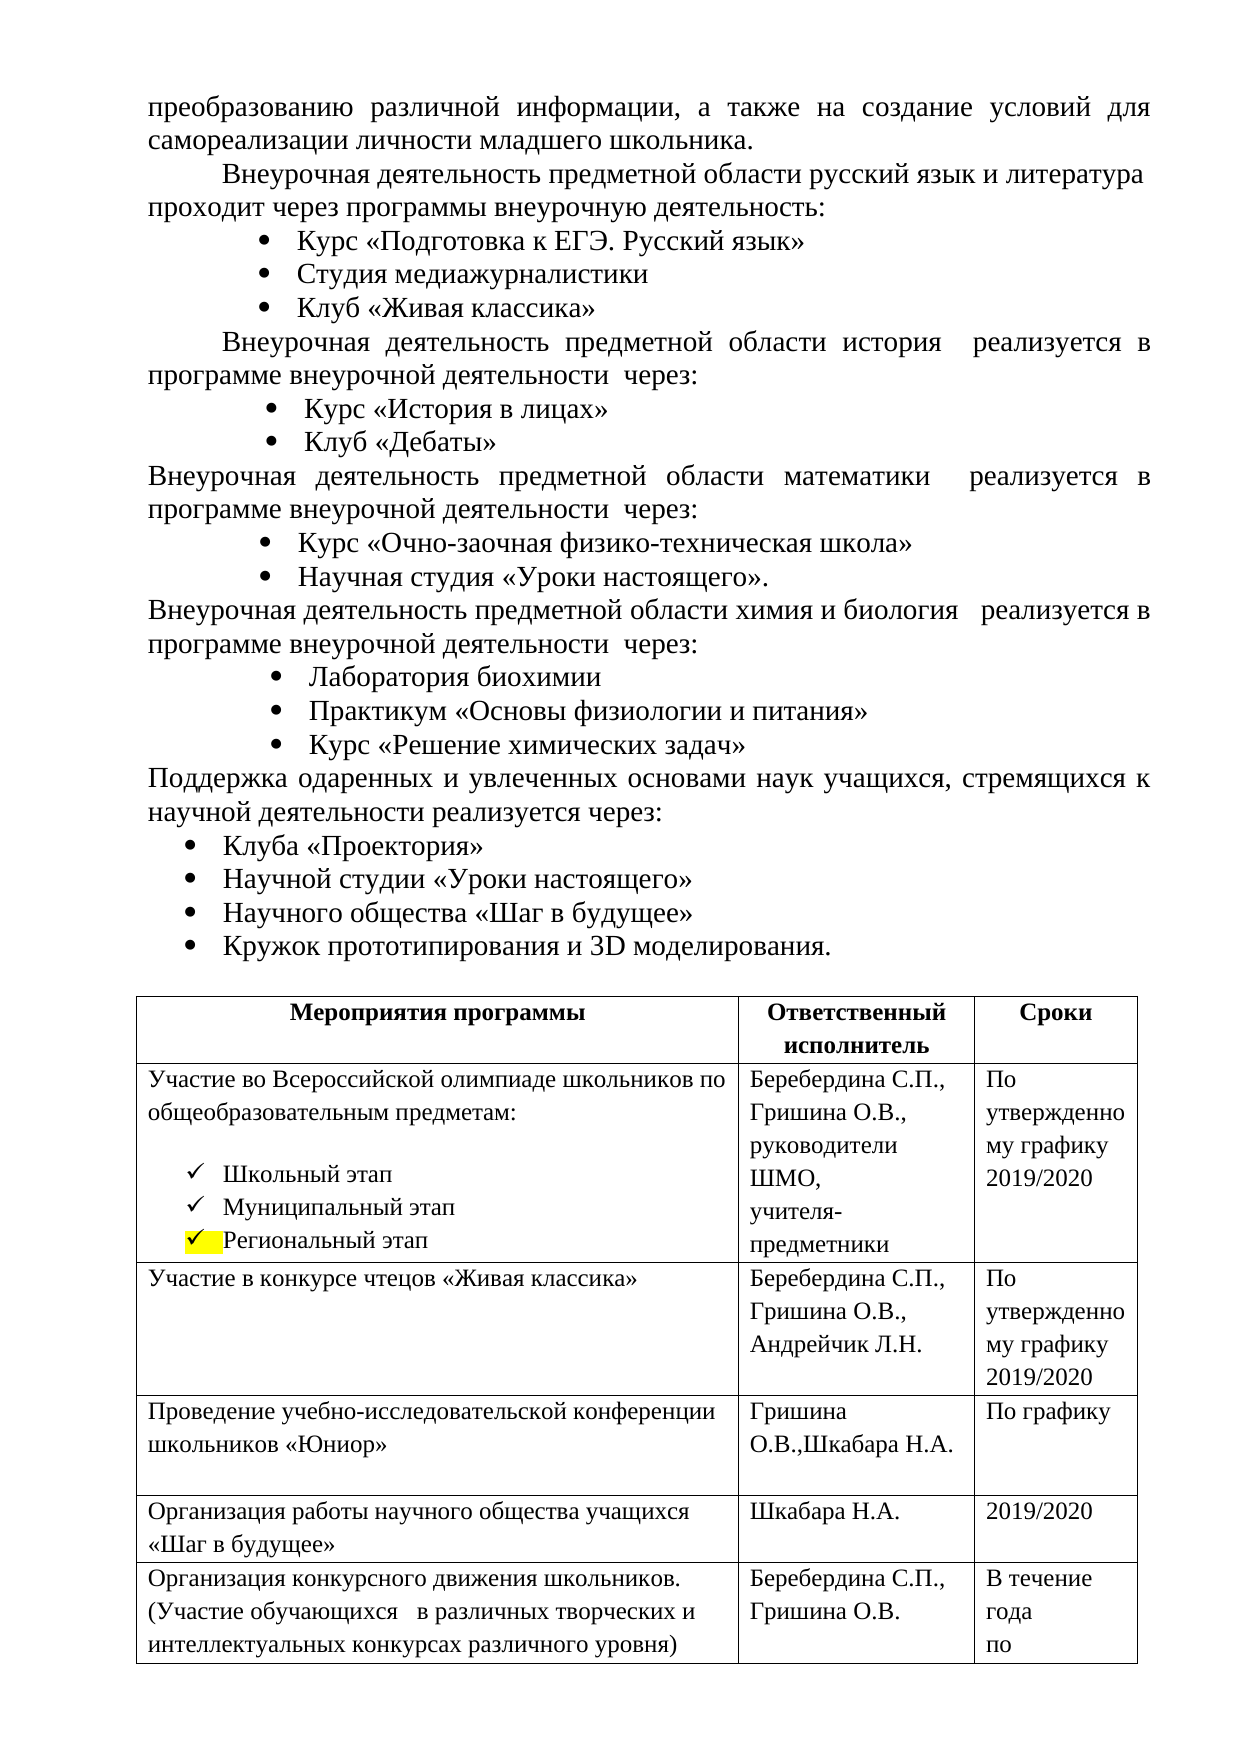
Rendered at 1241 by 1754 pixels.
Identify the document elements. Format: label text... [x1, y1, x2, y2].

table_cell По утвержденному графику 2019/2020 [975, 1263, 1137, 1395]
table_cell По графику [975, 1396, 1137, 1495]
table_cell Беребердина С.П., Гришина О.В., руководители ШМО, учителя-предметники [739, 1064, 974, 1262]
list Клуб «Живая классика» [259, 290, 1152, 324]
text Поддержка одаренных и увлеченных основами наук учащихся, стремящихся к научной деятельности реализуется через: [148, 761, 1152, 828]
list Курс «Подготовка к ЕГЭ. Русский язык» [259, 223, 1152, 256]
table_header Ответственный исполнитель [739, 997, 974, 1063]
table_cell Организация работы научного общества учащихся «Шаг в будущее» [137, 1496, 738, 1562]
text Внеурочная деятельность предметной области математики реализуется в программе внеурочной деятельности через: [148, 458, 1152, 525]
list Лаборатория биохимии [271, 659, 1152, 693]
table_header Сроки [975, 997, 1137, 1063]
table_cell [975, 1563, 1137, 1662]
table_cell Шкабара Н.А. [739, 1496, 974, 1562]
table_cell Беребердина С.П., Гришина О.В., Андрейчик Л.Н. [739, 1263, 974, 1395]
table_cell Гришина О.В.,Шкабара Н.А. [739, 1396, 974, 1495]
list Клуба «Проектория» [185, 828, 1152, 861]
list Научной студии «Уроки настоящего» [185, 861, 1152, 895]
table_cell Участие в конкурсе чтецов «Живая классика» [137, 1263, 738, 1395]
table_header Мероприятия программы [137, 997, 738, 1063]
list Клуб «Дебаты» [266, 424, 1152, 458]
table_cell По утвержденному графику 2019/2020 [975, 1064, 1137, 1262]
list Курс «Решение химических задач» [271, 727, 1152, 761]
text Внеурочная деятельность предметной области история реализуется в программе внеурочной деятельности через: [148, 324, 1152, 391]
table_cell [739, 1563, 974, 1662]
text Внеурочная деятельность предметной области русский язык и литература [148, 156, 1152, 189]
list Научная студия «Уроки настоящего». [260, 559, 1152, 592]
list Научного общества «Шаг в будущее» [185, 895, 1152, 928]
list Практикум «Основы физиологии и питания» [271, 693, 1152, 727]
list Курс «История в лицах» [266, 391, 1152, 424]
table_cell Проведение учебно-исследовательской конференции школьников «Юниор» [137, 1396, 738, 1495]
text Внеурочная деятельность предметной области химия и биология реализуется в программе внеурочной деятельности через: [148, 592, 1152, 659]
list Студия медиажурналистики [259, 256, 1152, 290]
text проходит через программы внеурочную деятельность: [148, 189, 1152, 223]
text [148, 89, 1152, 156]
list Кружок прототипирования и 3D моделирования. [185, 928, 1152, 962]
table_cell 2019/2020 [975, 1496, 1137, 1562]
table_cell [137, 1563, 738, 1662]
list Курс «Очно-заочная физико-техническая школа» [260, 525, 1152, 559]
table_cell Участие во Всероссийской олимпиаде школьников по общеобразовательным предметам: Школьный этап Муниципальный этап Региональный этап [137, 1064, 738, 1262]
